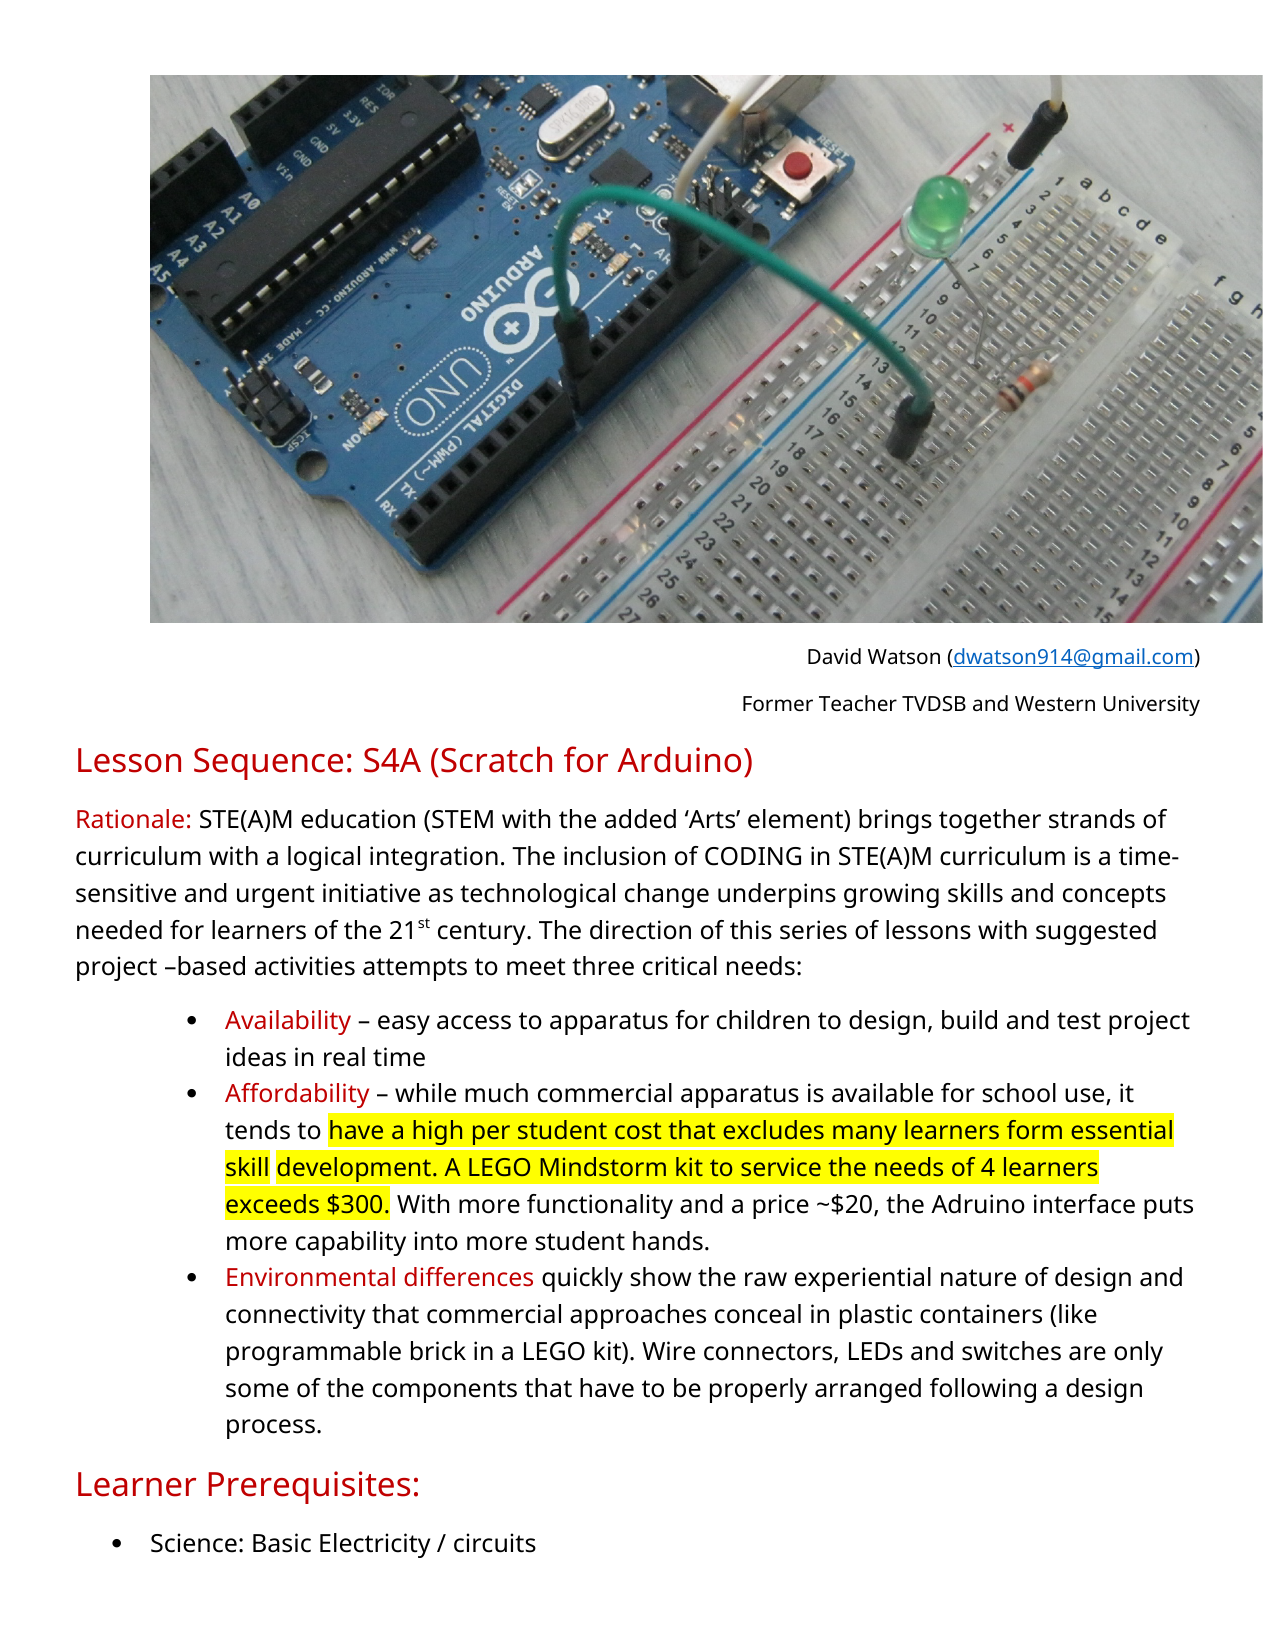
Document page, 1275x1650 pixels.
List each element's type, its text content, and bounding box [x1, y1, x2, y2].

list Science: Basic Electricity / circuits [112, 1526, 1200, 1560]
text Former Teacher TVDSB and Western University [75, 689, 1200, 717]
list Environmental differences quickly show the raw experiential nature of design and connectivity that commercial approaches conceal in plastic containers (like programmable brick in a LEGO kit). Wire connectors, LEDs and switches are only some of the components that have to be properly arranged following a design process. [187, 1260, 1200, 1441]
text Lesson Sequence: S4A (Scratch for Arduino) [75, 736, 1200, 782]
picture [150, 75, 1263, 623]
text David Watson (dwatson914@gmail.com) [75, 642, 1200, 670]
list Affordability – while much commercial apparatus is available for school use, it tends to have a high per student cost that excludes many learners form essential skill development. A LEGO Mindstorm kit to service the needs of 4 learners exceeds $300. With more functionality and a price ~$20, the Adruino interface puts more capability into more student hands. [187, 1076, 1200, 1257]
text Rationale: STE(A)M education (STEM with the added ‘Arts’ element) brings together strands of curriculum with a logical integration. The inclusion of CODING in STE(A)M curriculum is a time-sensitive and urgent initiative as technological change underpins growing skills and concepts needed for learners of the 21st century. The direction of this series of lessons with suggested project –based activities attempts to meet three critical needs: [75, 802, 1200, 983]
text Learner Prerequisites: [75, 1460, 1200, 1506]
list Availability – easy access to apparatus for children to design, build and test project ideas in real time [187, 1002, 1200, 1073]
